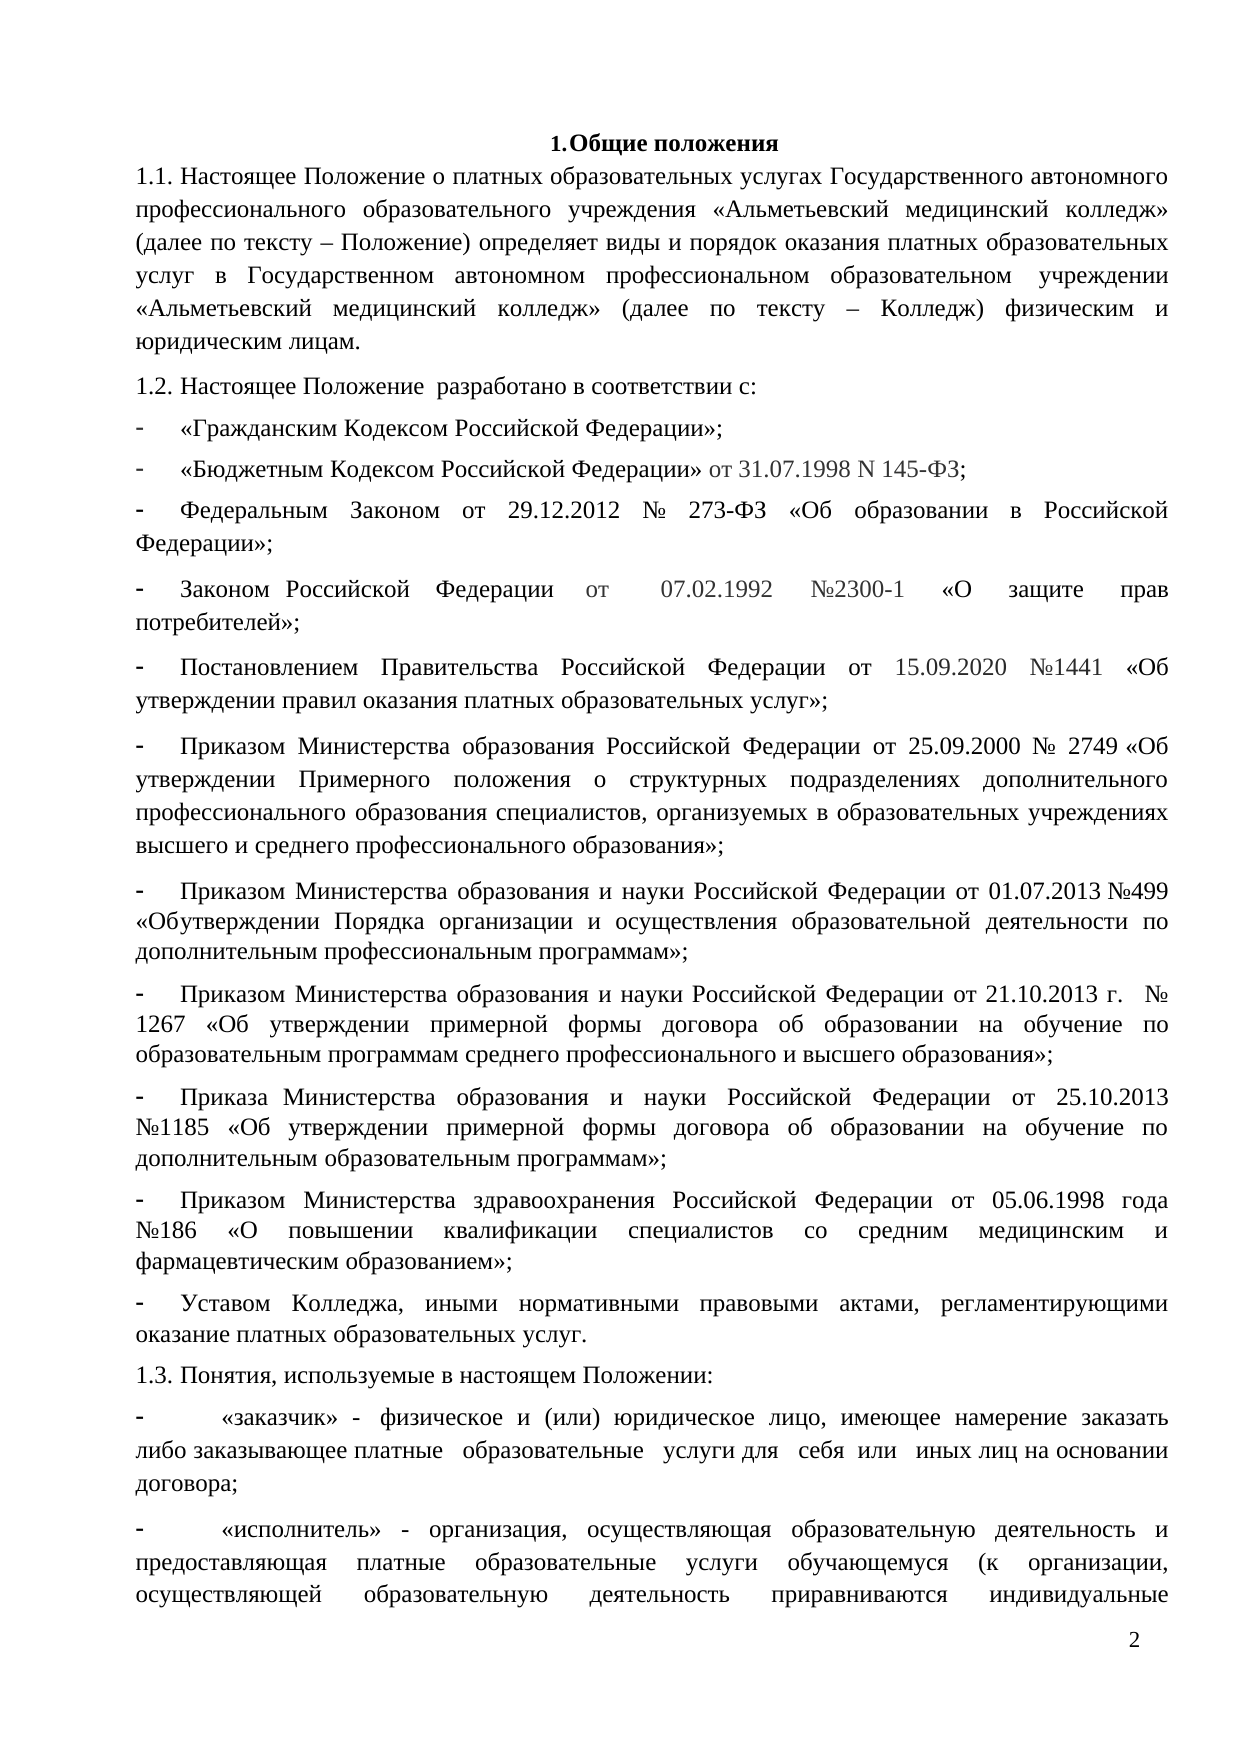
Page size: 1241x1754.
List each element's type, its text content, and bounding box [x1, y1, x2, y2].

list Приказа Министерства образования и науки Российской Федерации от 25.10.2013 №1185 «Об утверждении примерной формы договора об образовании на обучение по дополнительным образовательным программам»; [135, 1081, 1169, 1172]
list Приказом Министерства образования и науки Российской Федерации от 01.07.2013 №499 «Об утверждении Порядка организации и осуществления образовательной деятельности по дополнительным профессиональным программам»; [135, 875, 1169, 966]
list Понятия, используемые в настоящем Положении: [135, 1361, 1169, 1389]
list Приказом Министерства образования Российской Федерации от 25.09.2000 № 2749 «Об утверждении Примерного положения о структурных подразделениях дополнительного профессионального образования специалистов, организуемых в образовательных учреждениях высшего и среднего профессионального образования»; [135, 731, 1169, 859]
list «Бюджетным Кодексом Российской Федерации» от 31.07.1998 N 145-ФЗ; [135, 454, 1169, 483]
list Настоящее Положение о платных образовательных услугах Государственного автономного профессионального образовательного учреждения «Альметьевский медицинский колледж» (далее по тексту – Положение) определяет виды и порядок оказания платных образовательных услуг в Государственном автономном профессиональном образовательном учреждении «Альметьевский медицинский колледж» (далее по тексту – Колледж) физическим и юридическим лицам. [135, 161, 1169, 355]
list Постановлением Правительства Российской Федерации от 15.09.2020 №1441 «Об утверждении правил оказания платных образовательных услуг»; [135, 652, 1169, 714]
list «заказчик» - физическое и (или) юридическое лицо, имеющее намерение заказать либо заказывающее платные образовательные услуги для себя или иных лиц на основании договора; [135, 1402, 1169, 1497]
list Федеральным Законом от 29.12.2012 № 273-ФЗ «Об образовании в Российской Федерации»; [135, 495, 1169, 557]
list Законом Российской Федерации от 07.02.1992 №2300-1 «О защите прав потребителей»; [135, 574, 1169, 636]
list «Гражданским Кодексом Российской Федерации»; [135, 413, 1169, 441]
list Уставом Колледжа, иными нормативными правовыми актами, регламентирующими оказание платных образовательных услуг. [135, 1288, 1169, 1348]
list Настоящее Положение разработано в соответствии с: [135, 372, 1169, 400]
list Приказом Министерства здравоохранения Российской Федерации от 05.06.1998 года №186 «О повышении квалификации специалистов со средним медицинским и фармацевтическим образованием»; [135, 1184, 1169, 1275]
list Общие положения [550, 128, 1171, 156]
list Приказом Министерства образования и науки Российской Федерации от 21.10.2013 г. № 1267 «Об утверждении примерной формы договора об образовании на обучение по образовательным программам среднего профессионального и высшего образования»; [135, 978, 1169, 1069]
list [135, 1514, 1169, 1608]
